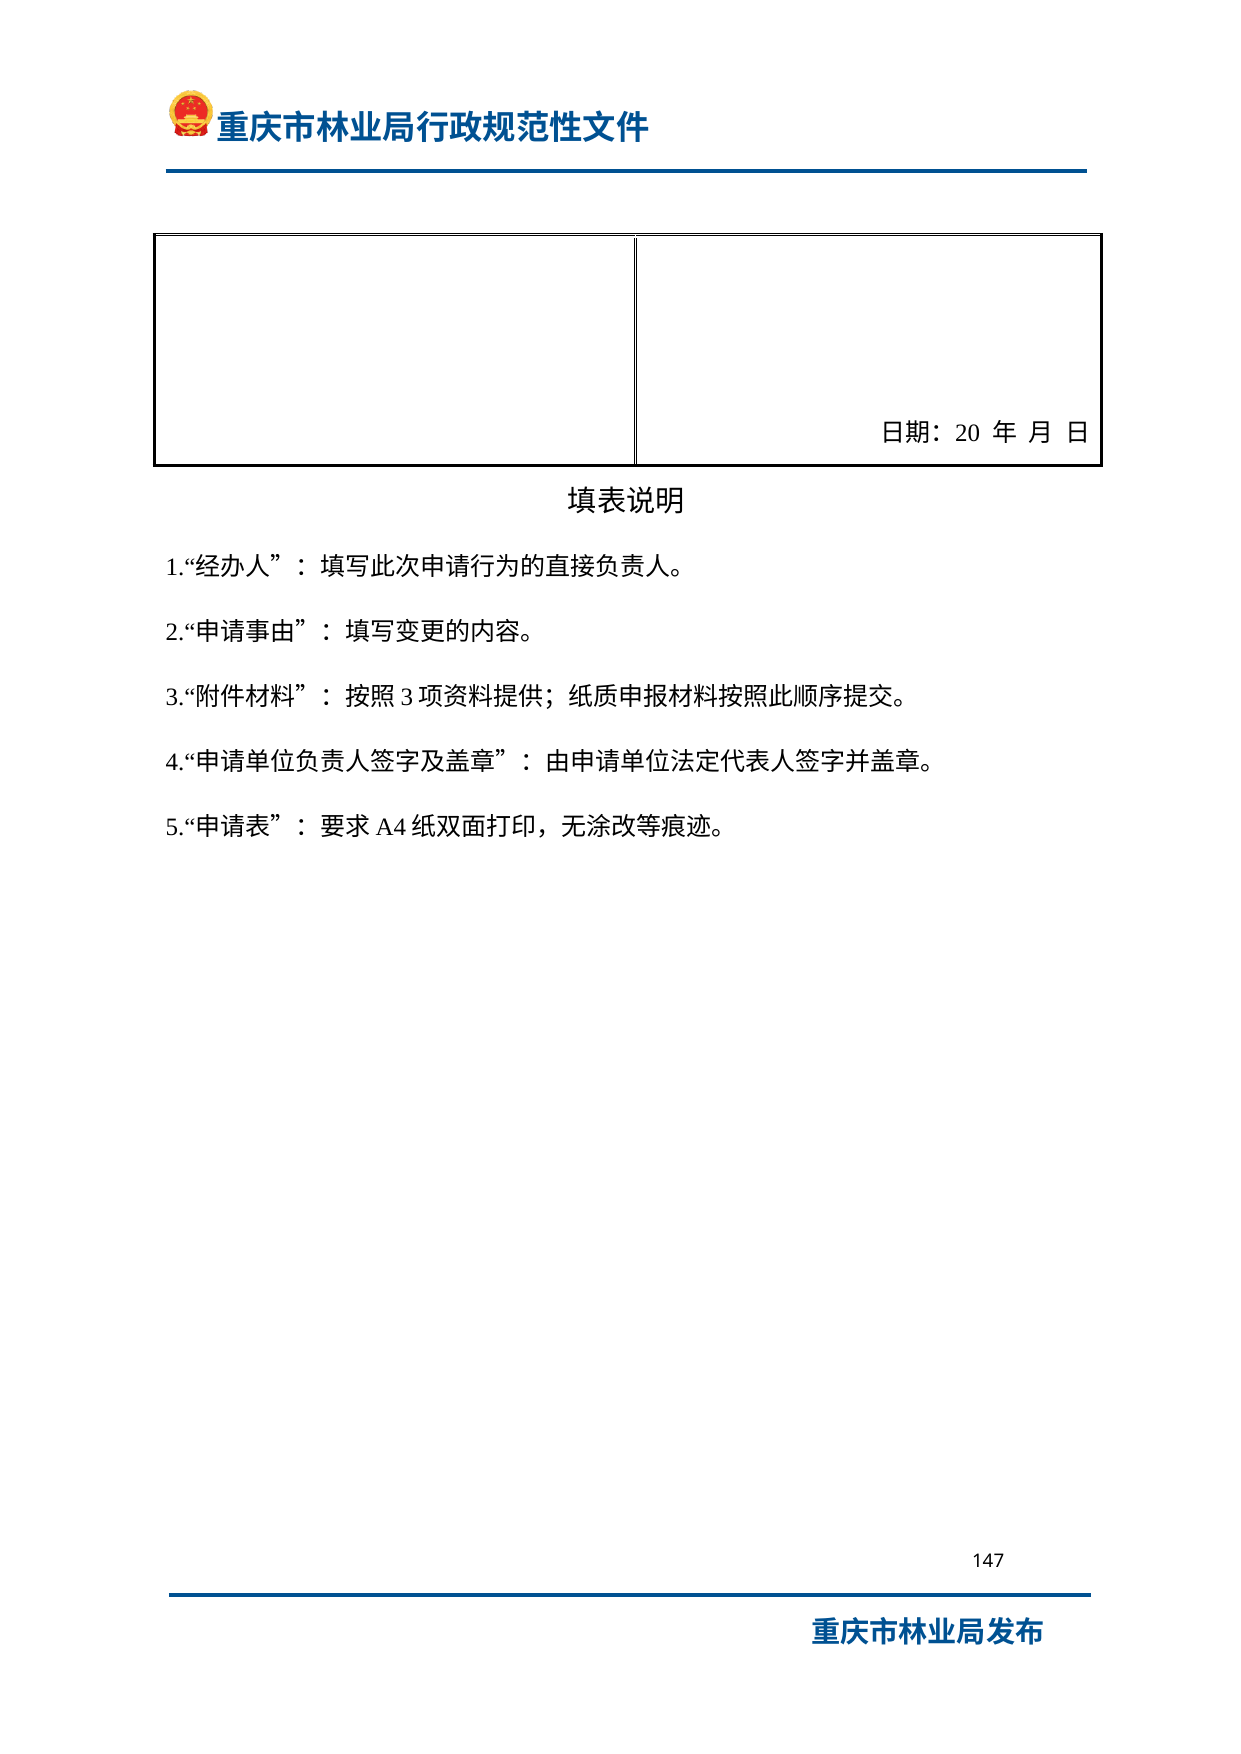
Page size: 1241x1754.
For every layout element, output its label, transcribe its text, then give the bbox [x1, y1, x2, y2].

text 4.“申请单位负责人签字及盖章”：由申请单位法定代表人签字并盖章。 [165, 727, 1087, 792]
text 5.“申请表”：要求A4纸双面打印，无涂改等痕迹。 [165, 792, 1087, 857]
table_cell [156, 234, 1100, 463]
picture [165, 88, 217, 140]
text 1.“经办人”：填写此次申请行为的直接负责人。 [165, 532, 1087, 597]
text 3.“附件材料”：按照3项资料提供；纸质申报材料按照此顺序提交。 [165, 662, 1087, 727]
text 填表说明 [165, 467, 1087, 532]
text 2.“申请事由”：填写变更的内容。 [165, 597, 1087, 662]
